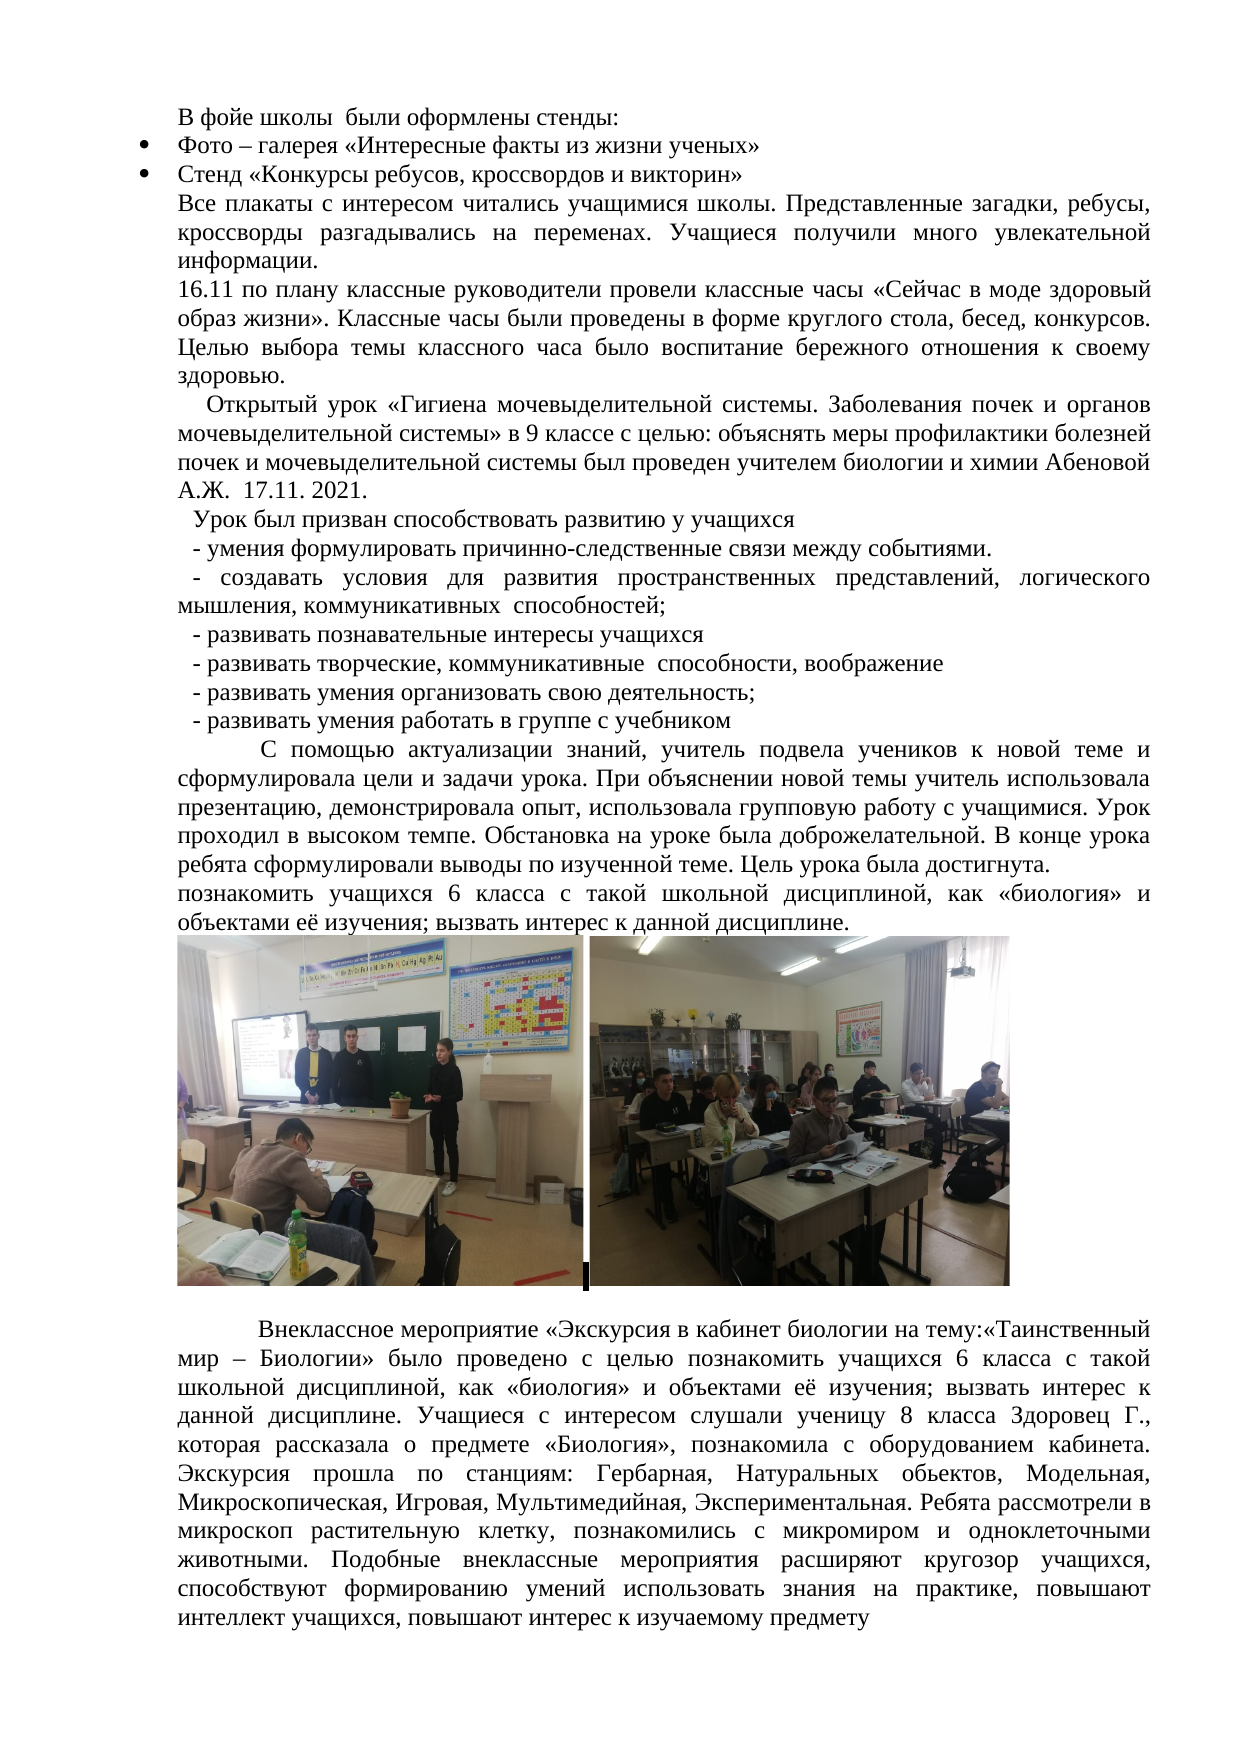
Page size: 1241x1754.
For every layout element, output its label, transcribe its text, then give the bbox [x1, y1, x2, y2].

text В фойе школы были оформлены стенды: [177, 102, 1152, 131]
picture [589, 936, 1010, 1286]
text - развивать умения работать в группе с учебником [177, 706, 1152, 734]
text Открытый урок «Гигиена мочевыделительной системы. Заболевания почек и органов мочевыделительной системы» в 9 классе с целью: объяснять меры профилактики болезней почек и мочевыделительной системы был проведен учителем биологии и химии Абеновой А.Ж. 17.11. 2021. [177, 389, 1152, 504]
text - развивать творческие, коммуникативные способности, воображение [177, 648, 1152, 677]
list Фото – галерея «Интересные факты из жизни ученых» [140, 131, 1152, 159]
text Урок был призван способствовать развитию у учащихся [177, 504, 1152, 533]
text - создавать условия для развития пространственных представлений, логического мышления, коммуникативных способностей; [177, 562, 1152, 619]
picture [177, 935, 584, 1286]
text Внеклассное мероприятие «Экскурсия в кабинет биологии на тему:«Таинственный мир – Биологии» было проведено с целью познакомить учащихся 6 класса с такой школьной дисциплиной, как «биология» и объектами её изучения; вызвать интерес к данной дисциплине. Учащиеся с интересом слушали ученицу 8 класса Здоровец Г., которая рассказала о предмете «Биология», познакомила с оборудованием кабинета. Экскурсия прошла по станциям: Гербарная, Натуральных обьектов, Модельная, Микроскопическая, Игровая, Мультимедийная, Экспериментальная. Ребята рассмотрели в микроскоп растительную клетку, познакомились с микромиром и одноклеточными животными. Подобные внеклассные мероприятия расширяют кругозор учащихся, способствуют формированию умений использовать знания на практике, повышают интеллект учащихся, повышают интерес к изучаемому предмету [177, 1314, 1152, 1631]
text - развивать умения организовать свою деятельность; [177, 677, 1152, 706]
text 16.11 по плану классные руководители провели классные часы «Сейчас в моде здоровый образ жизни». Классные часы были проведены в форме круглого стола, бесед, конкурсов. Целью выбора темы классного часа было воспитание бережного отношения к своему здоровью. [177, 274, 1152, 389]
list Стенд «Конкурсы ребусов, кроссвордов и викторин» [140, 159, 1152, 188]
text Все плакаты с интересом читались учащимися школы. Представленные загадки, ребусы, кроссворды разгадывались на переменах. Учащиеся получили много увлекательной информации. [177, 188, 1152, 274]
text познакомить учащихся 6 класса с такой школьной дисциплиной, как «биология» и объектами её изучения; вызвать интерес к данной дисциплине. [177, 878, 1152, 936]
text - умения формулировать причинно-следственные связи между событиями. [177, 533, 1152, 562]
text С помощью актуализации знаний, учитель подвела учеников к новой теме и сформулировала цели и задачи урока. При объяснении новой темы учитель использовала презентацию, демонстрировала опыт, использовала групповую работу с учащимися. Урок проходил в высоком темпе. Обстановка на уроке была доброжелательной. В конце урока ребята сформулировали выводы по изученной теме. Цель урока была достигнута. [177, 734, 1152, 878]
text - развивать познавательные интересы учащихся [177, 619, 1152, 648]
